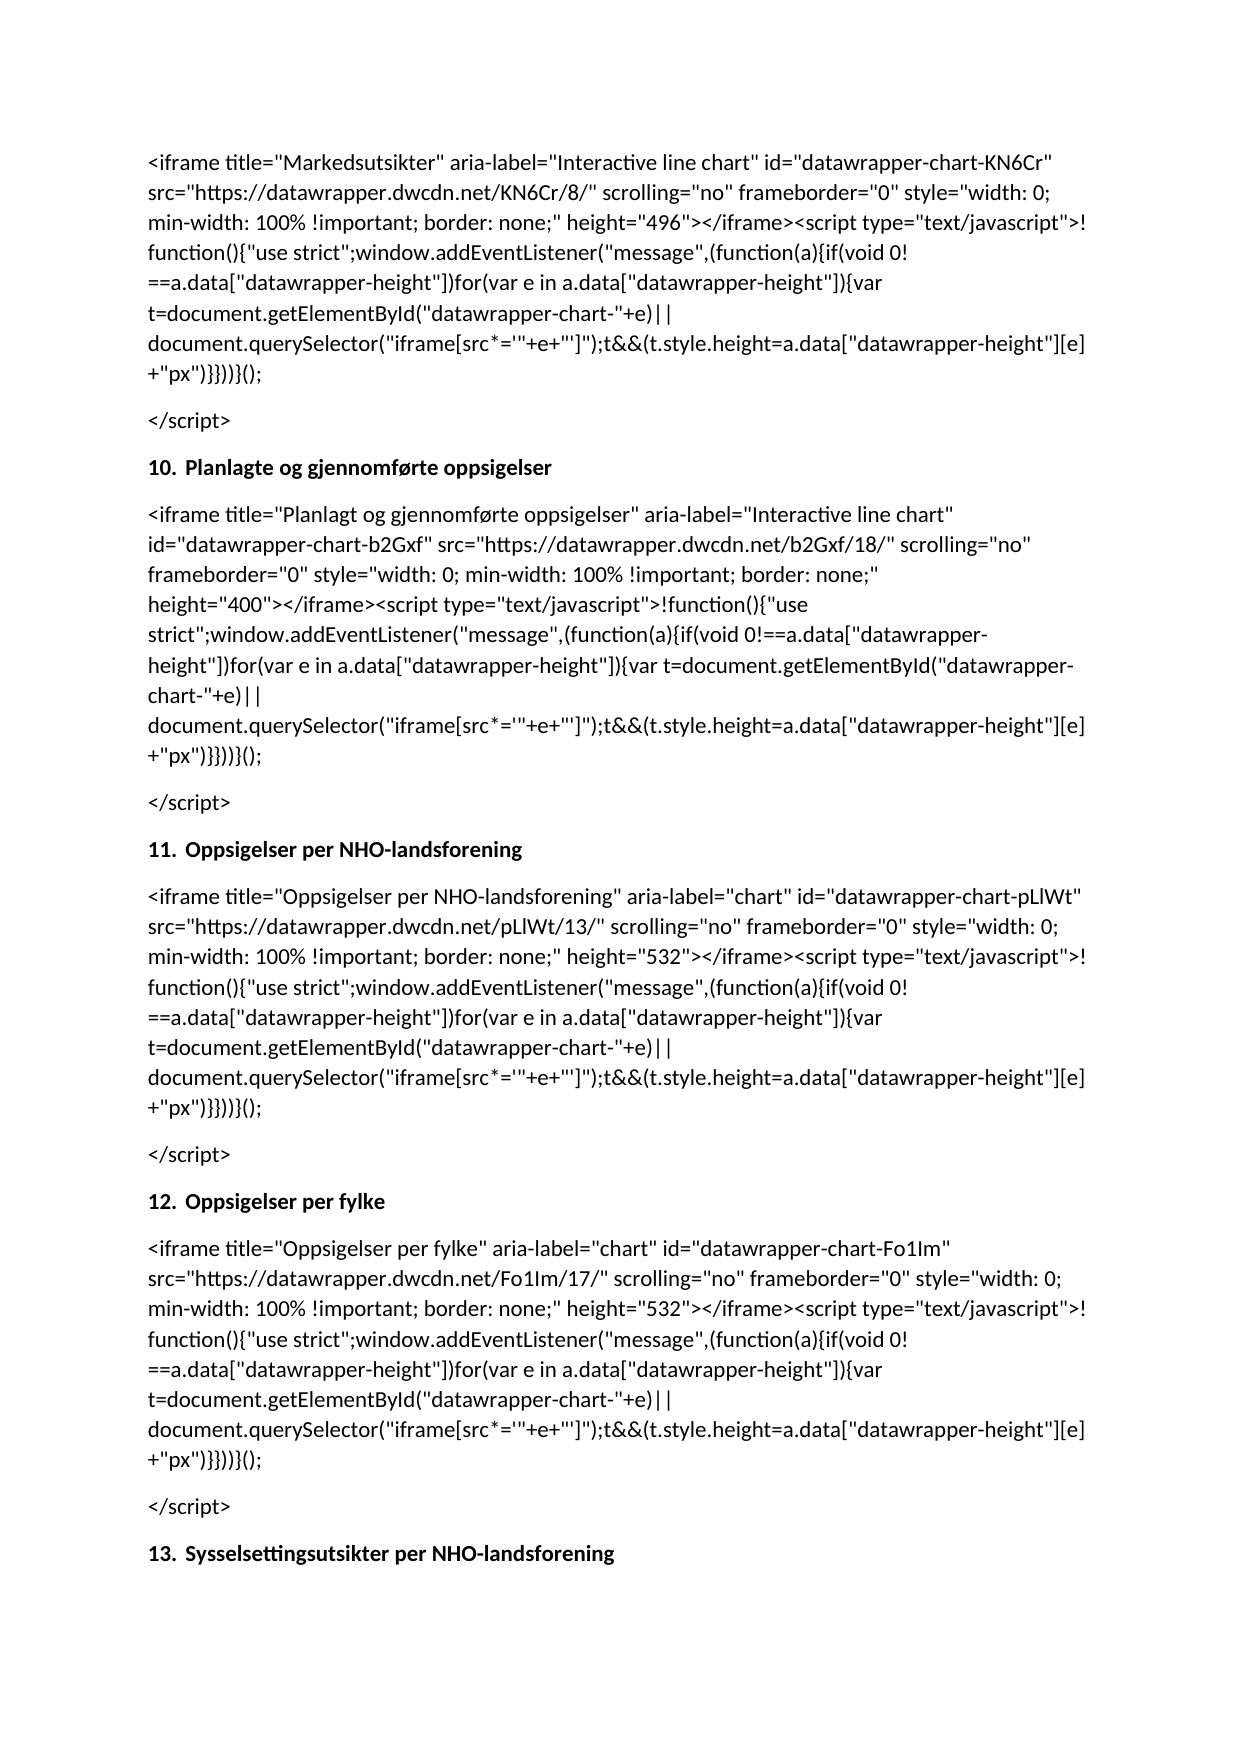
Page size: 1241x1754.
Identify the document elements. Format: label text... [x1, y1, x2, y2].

text <iframe title="Markedsutsikter" aria-label="Interactive line chart" id="datawrapper-chart-KN6Cr" src="https://datawrapper.dwcdn.net/KN6Cr/8/" scrolling="no" frameborder="0" style="width: 0; min-width: 100% !important; border: none;" height="496"></iframe><script type="text/javascript">!function(){"use strict";window.addEventListener("message",(function(a){if(void 0!==a.data["datawrapper-height"])for(var e in a.data["datawrapper-height"]){var t=document.getElementById("datawrapper-chart-"+e)||document.querySelector("iframe[src*='"+e+"']");t&&(t.style.height=a.data["datawrapper-height"][e]+"px")}}))}(); [148, 148, 1093, 387]
text </script> [148, 1140, 1093, 1168]
text </script> [148, 1492, 1093, 1520]
text </script> [148, 788, 1093, 816]
text <iframe title="Oppsigelser per NHO-landsforening" aria-label="chart" id="datawrapper-chart-pLlWt" src="https://datawrapper.dwcdn.net/pLlWt/13/" scrolling="no" frameborder="0" style="width: 0; min-width: 100% !important; border: none;" height="532"></iframe><script type="text/javascript">!function(){"use strict";window.addEventListener("message",(function(a){if(void 0!==a.data["datawrapper-height"])for(var e in a.data["datawrapper-height"]){var t=document.getElementById("datawrapper-chart-"+e)||document.querySelector("iframe[src*='"+e+"']");t&&(t.style.height=a.data["datawrapper-height"][e]+"px")}}))}(); [148, 882, 1093, 1121]
text <iframe title="Planlagt og gjennomførte oppsigelser" aria-label="Interactive line chart" id="datawrapper-chart-b2Gxf" src="https://datawrapper.dwcdn.net/b2Gxf/18/" scrolling="no" frameborder="0" style="width: 0; min-width: 100% !important; border: none;" height="400"></iframe><script type="text/javascript">!function(){"use strict";window.addEventListener("message",(function(a){if(void 0!==a.data["datawrapper-height"])for(var e in a.data["datawrapper-height"]){var t=document.getElementById("datawrapper-chart-"+e)||document.querySelector("iframe[src*='"+e+"']");t&&(t.style.height=a.data["datawrapper-height"][e]+"px")}}))}(); [148, 500, 1093, 769]
text </script> [148, 406, 1093, 434]
list Oppsigelser per NHO-landsforening [148, 835, 1093, 863]
list Sysselsettingsutsikter per NHO-landsforening [148, 1539, 1093, 1567]
list Planlagte og gjennomførte oppsigelser [148, 453, 1093, 481]
list Oppsigelser per fylke [148, 1187, 1093, 1215]
text <iframe title="Oppsigelser per fylke" aria-label="chart" id="datawrapper-chart-Fo1Im" src="https://datawrapper.dwcdn.net/Fo1Im/17/" scrolling="no" frameborder="0" style="width: 0; min-width: 100% !important; border: none;" height="532"></iframe><script type="text/javascript">!function(){"use strict";window.addEventListener("message",(function(a){if(void 0!==a.data["datawrapper-height"])for(var e in a.data["datawrapper-height"]){var t=document.getElementById("datawrapper-chart-"+e)||document.querySelector("iframe[src*='"+e+"']");t&&(t.style.height=a.data["datawrapper-height"][e]+"px")}}))}(); [148, 1234, 1093, 1473]
